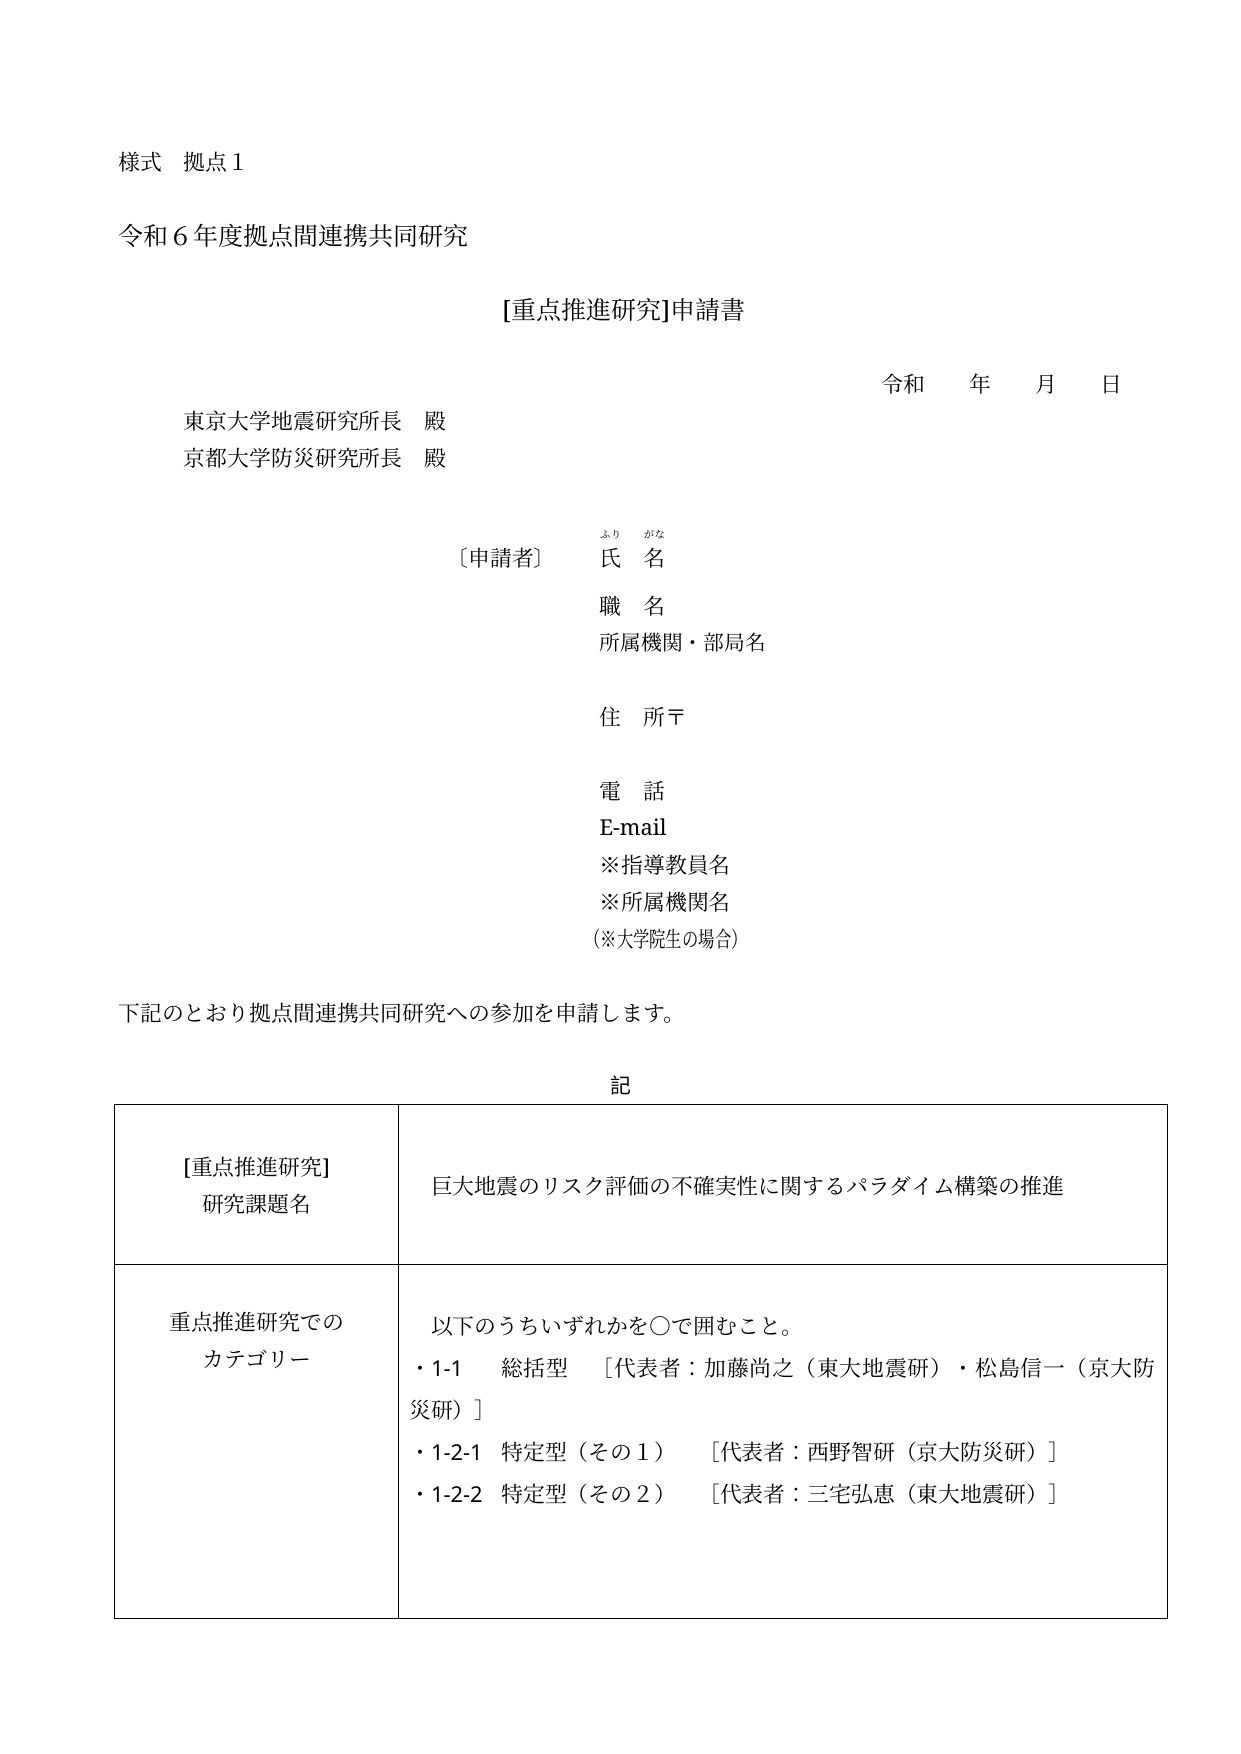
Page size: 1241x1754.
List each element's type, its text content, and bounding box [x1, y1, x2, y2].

text 職 名 [118, 586, 1155, 623]
text 電 話 [118, 771, 1155, 808]
text 東京大学地震研究所長 殿 [118, 401, 1122, 438]
text ※所属機関名 [118, 882, 1122, 919]
table_cell 重点推進研究での カテゴリー [115, 1265, 398, 1617]
text 〔申請者〕 [118, 512, 1155, 586]
text 様式 拠点１ [118, 142, 1122, 179]
text E-mail [577, 808, 1121, 845]
text 京都大学防災研究所長 殿 [118, 438, 1122, 475]
text 令和 年 月 日 [118, 364, 1122, 401]
subtitle 記 [118, 1067, 1122, 1104]
text （※大学院生の場合） [118, 919, 1122, 956]
text 住 所〒 [118, 697, 1155, 734]
table_header 巨大地震のリスク評価の不確実性に関するパラダイム構築の推進 [399, 1105, 1167, 1264]
text ※指導教員名 [118, 845, 1121, 882]
text 下記のとおり拠点間連携共同研究への参加を申請します。 [118, 993, 1122, 1030]
table_header [重点推進研究] 研究課題名 [115, 1105, 398, 1264]
text 令和６年度拠点間連携共同研究 [118, 216, 1122, 253]
text [重点推進研究]申請書 [118, 290, 1122, 327]
text 所属機関・部局名 [118, 623, 1155, 660]
table_cell 以下のうちいずれかを○で囲むこと。 ・1-1 総括型 ［代表者：加藤尚之（東大地震研）・松島信一（京大防災研）］ ・1-2-1 特定型（その１） ［代表者：西野智研（京大防災研）］ ・1-2-2 特定型（その２） ［代表者：三宅弘恵（東大地震研）］ [399, 1265, 1167, 1617]
